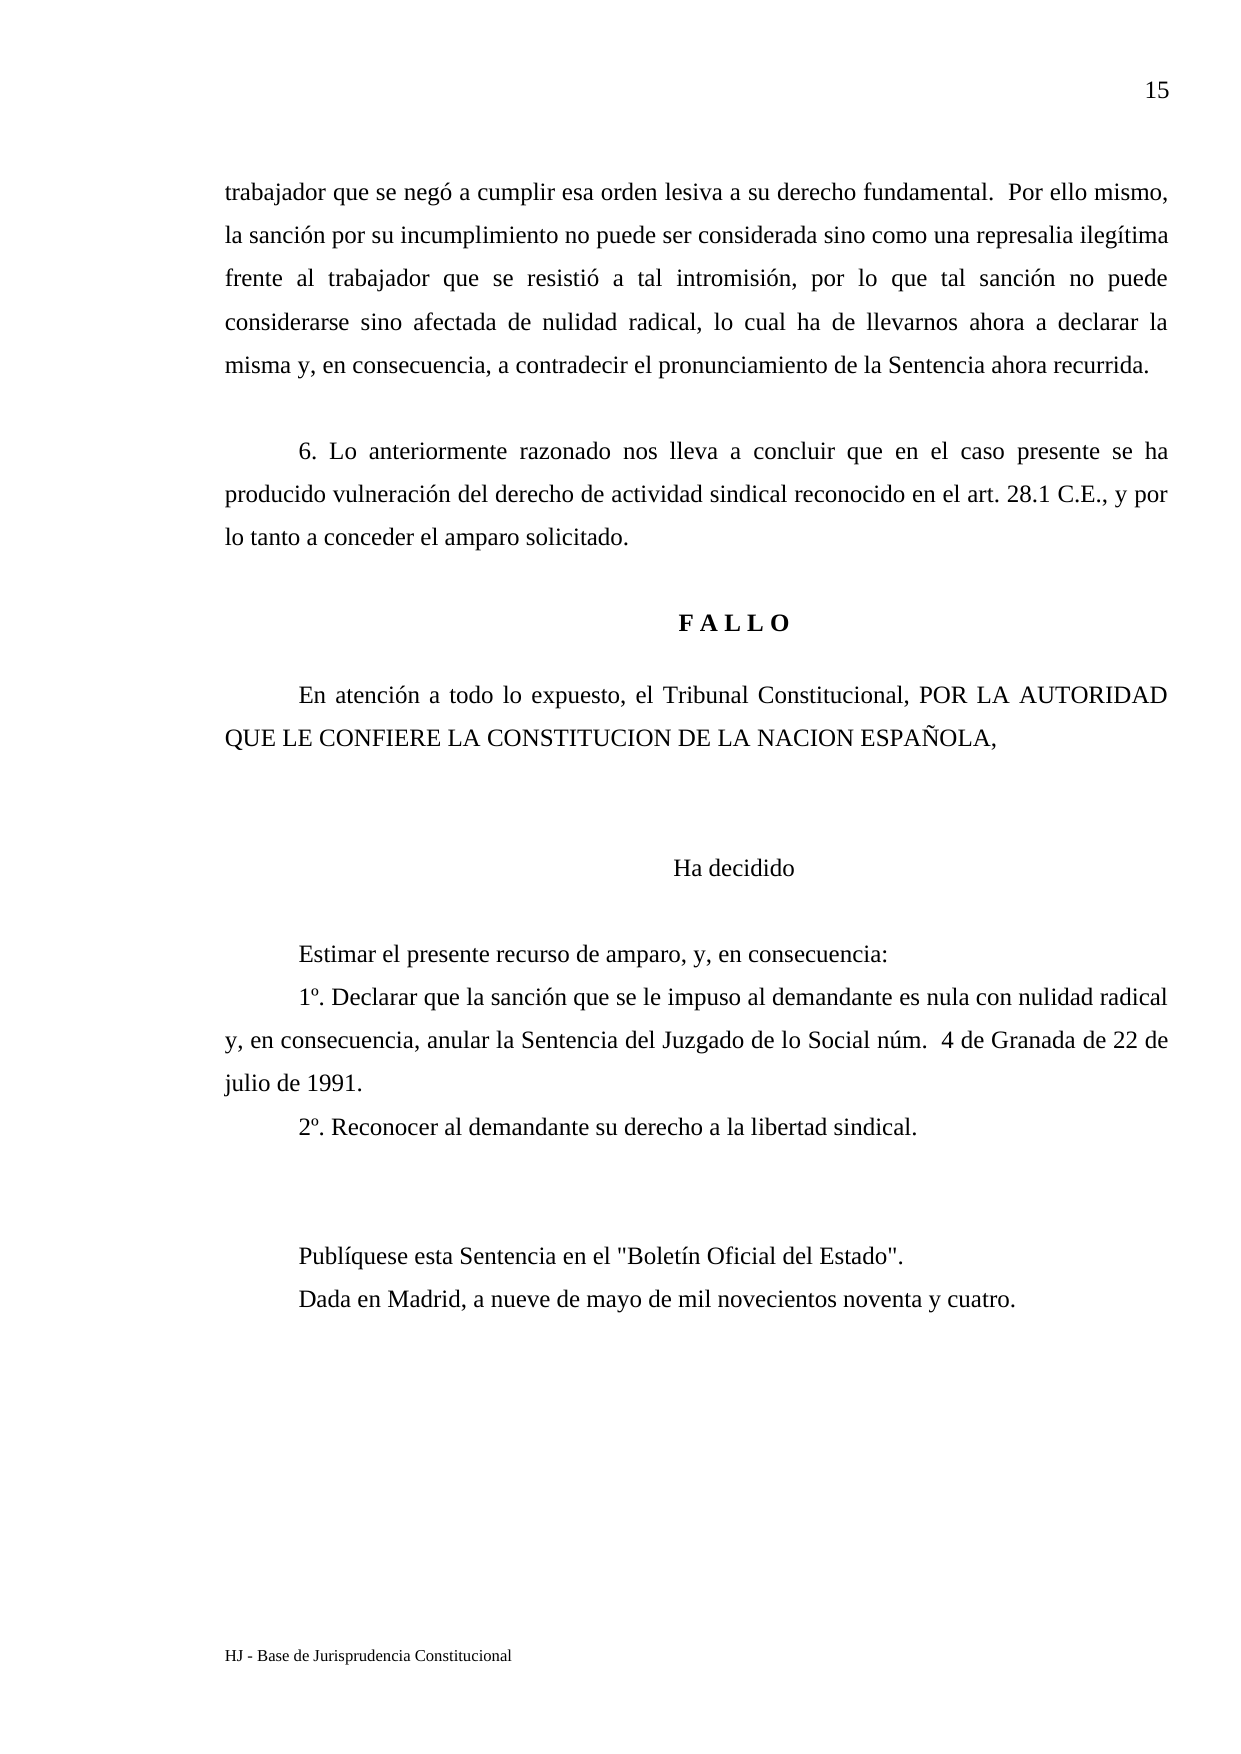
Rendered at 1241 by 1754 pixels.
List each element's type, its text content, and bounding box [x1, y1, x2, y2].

text En atención a todo lo expuesto, el Tribunal Constitucional, POR LA AUTORIDAD QUE LE CONFIERE LA CONSTITUCION DE LA NACION ESPAÑOLA, [224, 680, 1169, 752]
text Ha decidido [224, 853, 1169, 882]
subtitle F A L L O [224, 608, 1169, 637]
text 6. Lo anteriormente razonado nos lleva a concluir que en el caso presente se ha producido vulneración del derecho de actividad sindical reconocido en el art. 28.1 C.E., y por lo tanto a conceder el amparo solicitado. [224, 436, 1169, 551]
text Dada en Madrid, a nueve de mayo de mil novecientos noventa y cuatro. [224, 1284, 1169, 1313]
text 1º. Declarar que la sanción que se le impuso al demandante es nula con nulidad radical y, en consecuencia, anular la Sentencia del Juzgado de lo Social núm. 4 de Granada de 22 de julio de 1991. [224, 982, 1169, 1097]
text 2º. Reconocer al demandante su derecho a la libertad sindical. [224, 1112, 1169, 1140]
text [224, 177, 1169, 378]
text Estimar el presente recurso de amparo, y, en consecuencia: [224, 939, 1169, 968]
text Publíquese esta Sentencia en el "Boletín Oficial del Estado". [224, 1241, 1169, 1270]
